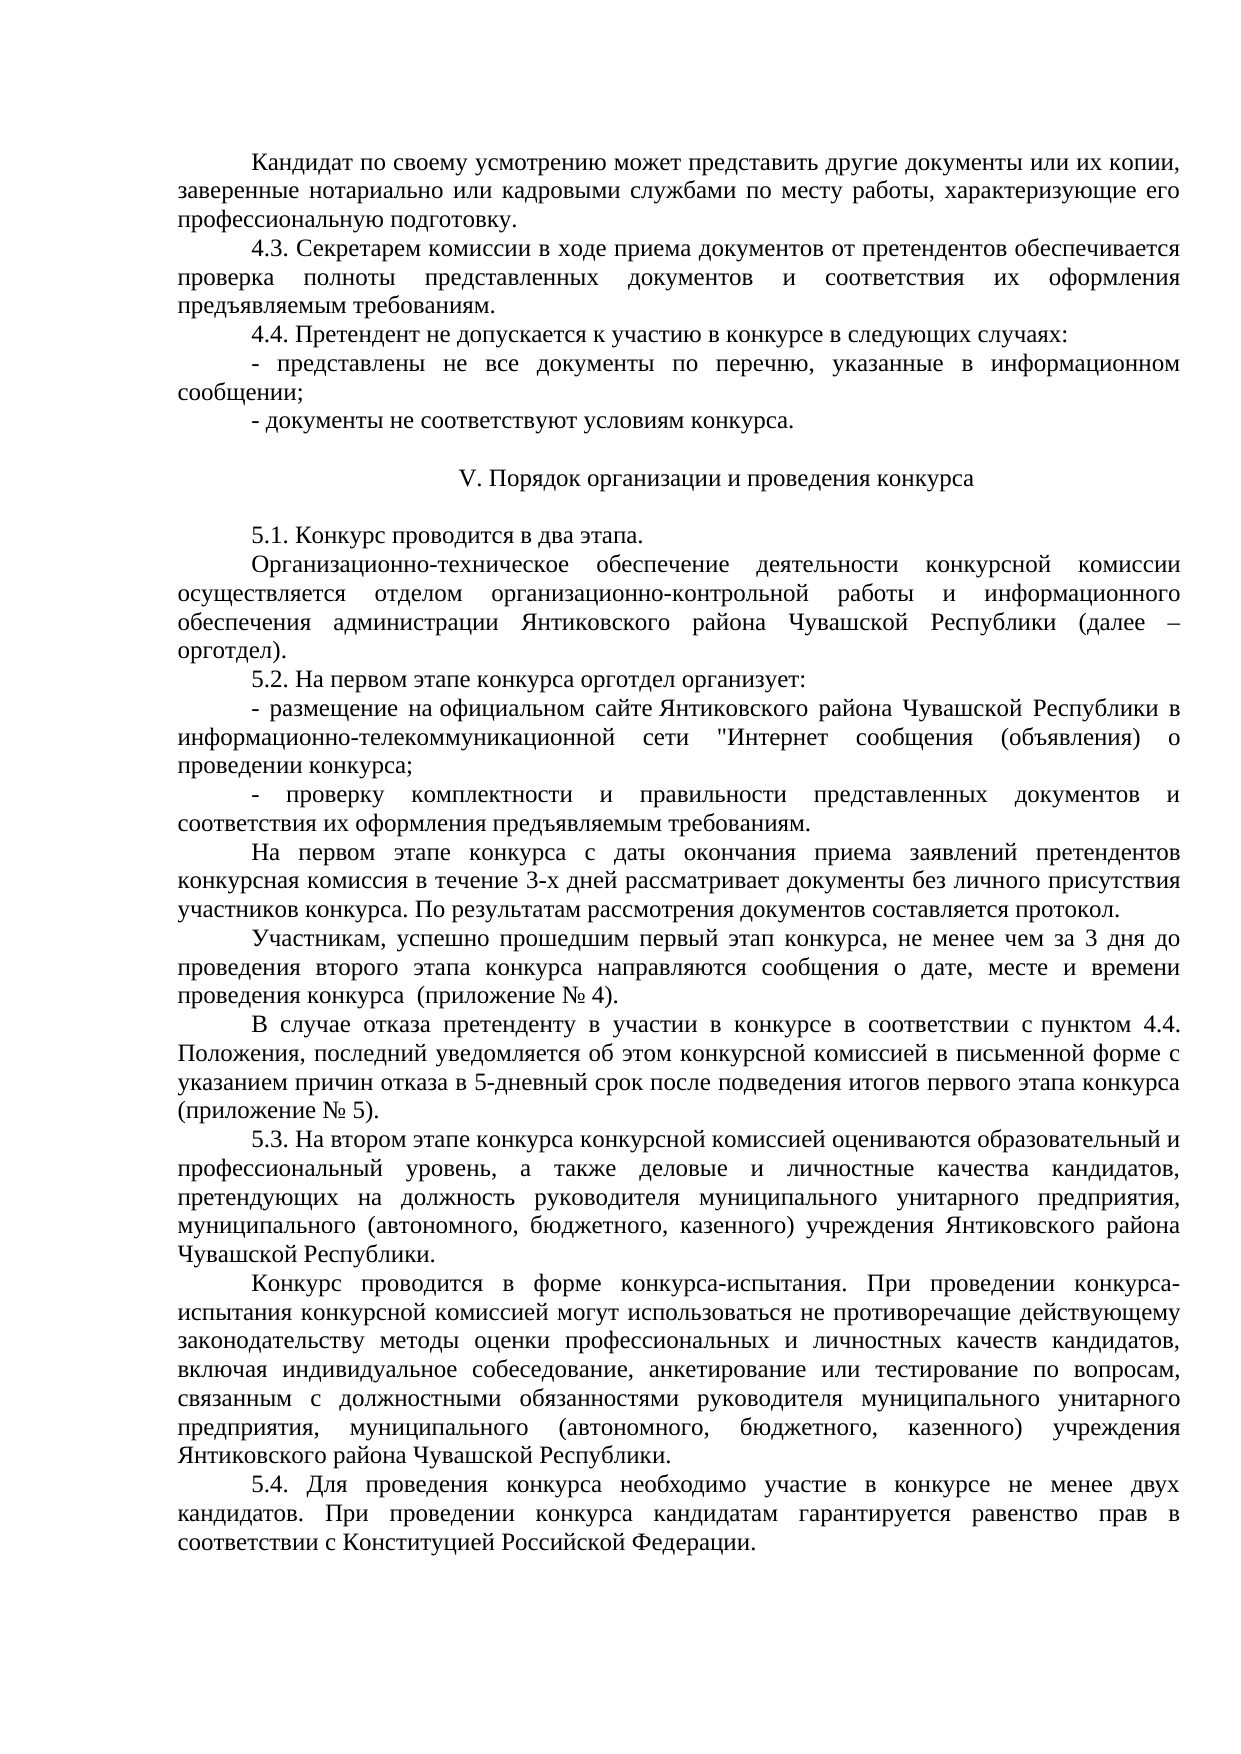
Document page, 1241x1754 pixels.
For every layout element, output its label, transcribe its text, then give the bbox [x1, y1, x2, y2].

text - проверку комплектности и правильности представленных документов и соответствия их оформления предъявляемым требованиям. [177, 779, 1181, 837]
text 5.3. На втором этапе конкурса конкурсной комиссией оцениваются образовательный и профессиональный уровень, а также деловые и личностные качества кандидатов, претендующих на должность руководителя муниципального унитарного предприятия, муниципального (автономного, бюджетного, казенного) учреждения Янтиковского района Чувашской Республики. [177, 1124, 1181, 1268]
text 4.3. Секретарем комиссии в ходе приема документов от претендентов обеспечивается проверка полноты представленных документов и соответствия их оформления предъявляемым требованиям. [177, 233, 1181, 319]
text Кандидат по своему усмотрению может представить другие документы или их копии, заверенные нотариально или кадровыми службами по месту работы, характеризующие его профессиональную подготовку. [177, 147, 1181, 233]
text - размещение на официальном сайте Янтиковского района Чувашской Республики в информационно-телекоммуникационной сети "Интернет сообщения (объявления) о проведении конкурса; [177, 693, 1181, 779]
text На первом этапе конкурса с даты окончания приема заявлений претендентов конкурсная комиссия в течение 3-х дней рассматривает документы без личного присутствия участников конкурса. По результатам рассмотрения документов составляется протокол. [177, 837, 1181, 923]
text Конкурс проводится в форме конкурса-испытания. При проведении конкурса-испытания конкурсной комиссией могут использоваться не противоречащие действующему законодательству методы оценки профессиональных и личностных качеств кандидатов, включая индивидуальное собеседование, анкетирование или тестирование по вопросам, связанным с должностными обязанностями руководителя муниципального унитарного предприятия, муниципального (автономного, бюджетного, казенного) учреждения Янтиковского района Чувашской Республики. [177, 1268, 1181, 1469]
text - документы не соответствуют условиям конкурса. [177, 406, 1181, 434]
text 5.1. Конкурс проводится в два этапа. [177, 521, 1181, 549]
text 4.4. Претендент не допускается к участию в конкурсе в следующих случаях: [177, 319, 1181, 348]
text 5.2. На первом этапе конкурса орготдел организует: [177, 664, 1181, 693]
text 5.4. Для проведения конкурса необходимо участие в конкурсе не менее двух кандидатов. При проведении конкурса кандидатам гарантируется равенство прав в соответствии с Конституцией Российской Федерации. [177, 1469, 1181, 1556]
text В случае отказа претенденту в участии в конкурсе в соответствии с пунктом 4.4. Положения, последний уведомляется об этом конкурсной комиссией в письменной форме с указанием причин отказа в 5-дневный срок после подведения итогов первого этапа конкурса (приложение № 5). [177, 1009, 1181, 1124]
text Участникам, успешно прошедшим первый этап конкурса, не менее чем за 3 дня до проведения второго этапа конкурса направляются сообщения о дате, месте и времени проведения конкурса (приложение № 4). [177, 923, 1181, 1009]
text - представлены не все документы по перечню, указанные в информационном сообщении; [177, 348, 1181, 406]
text Организационно-техническое обеспечение деятельности конкурсной комиссии осуществляется отделом организационно-контрольной работы и информационного обеспечения администрации Янтиковского района Чувашской Республики (далее – орготдел). [177, 549, 1181, 664]
text V. Порядок организации и проведения конкурса [177, 463, 1181, 492]
